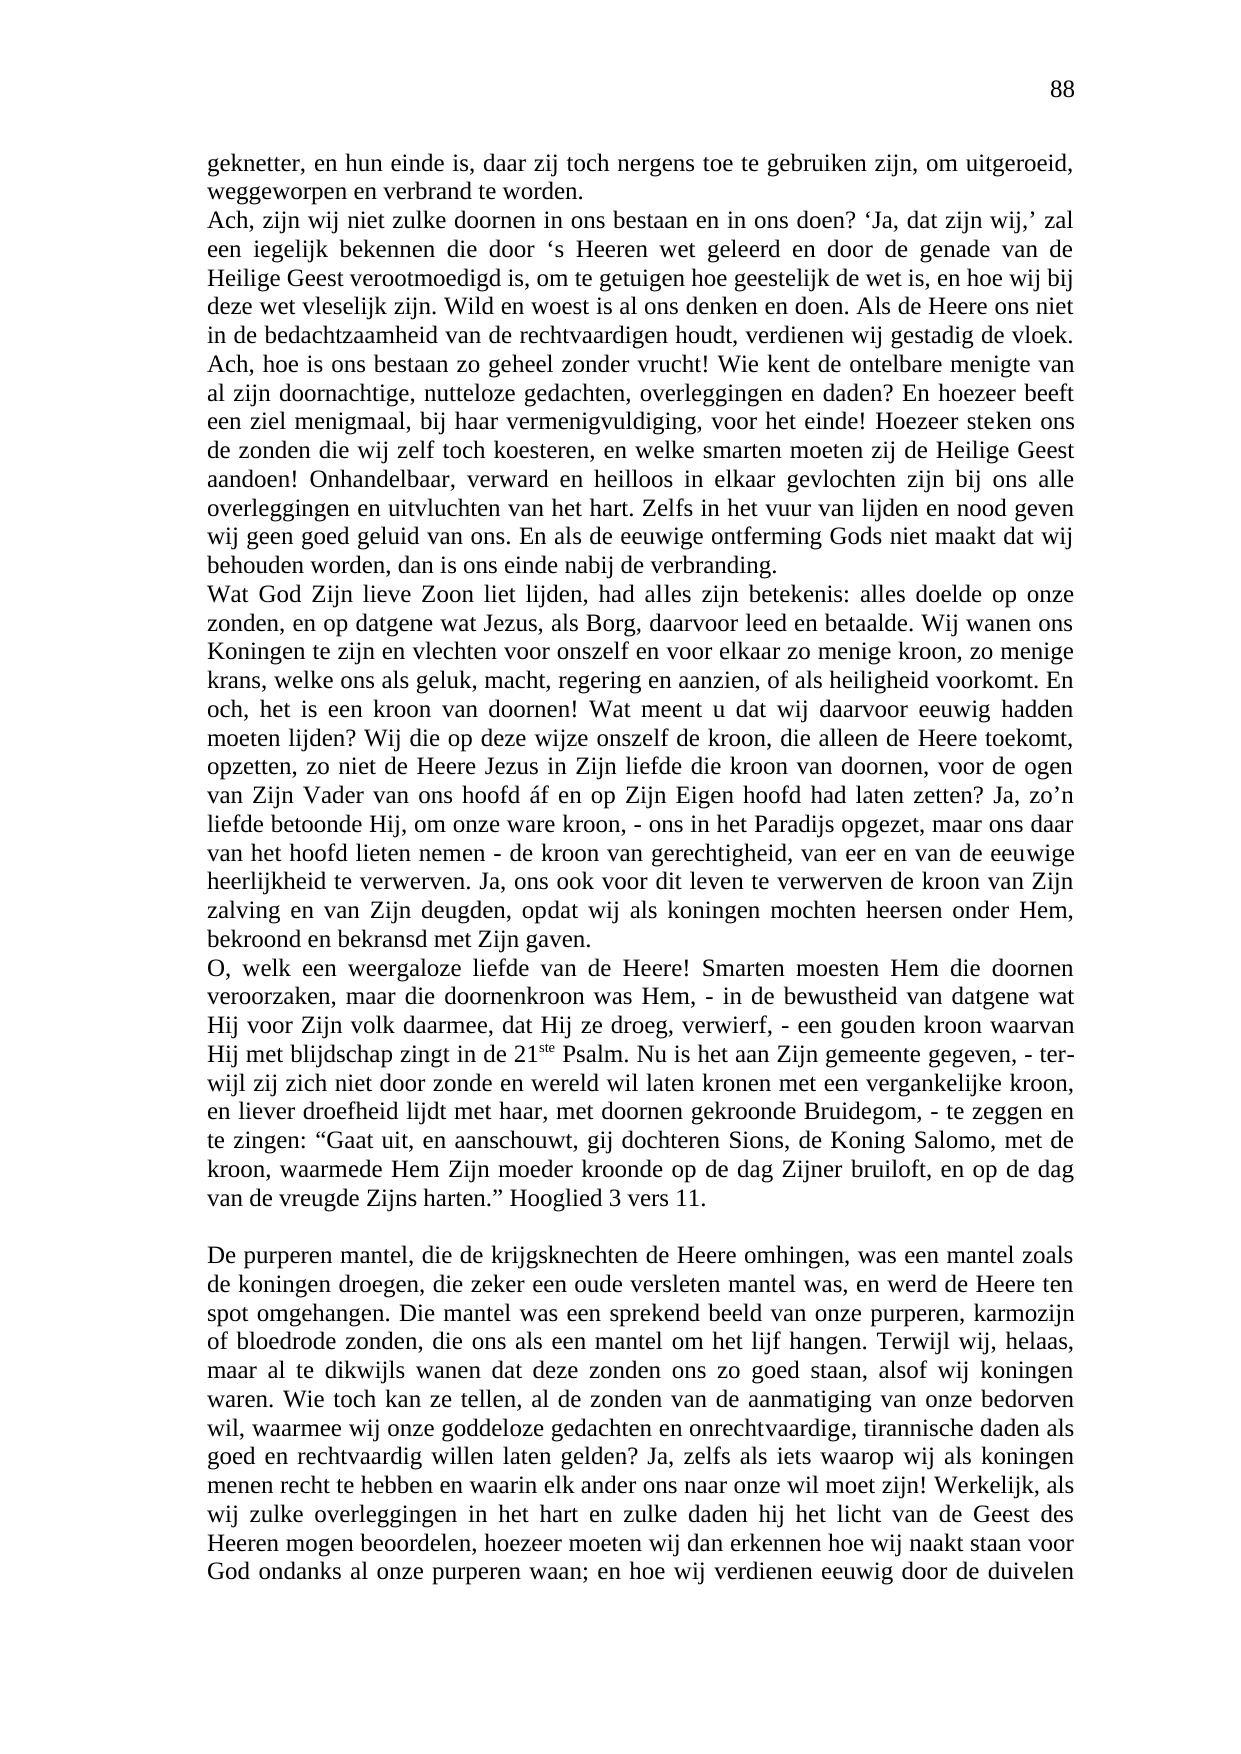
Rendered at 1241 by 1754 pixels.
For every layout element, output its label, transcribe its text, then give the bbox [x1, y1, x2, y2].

text O, welk een weergaloze liefde van de Heere! Smarten moesten Hem die doornen veroorzaken, maar die doornenkroon was Hem, - in de bewustheid van datgene wat Hij voor Zijn volk daarmee, dat Hij ze droeg, verwierf, - een gouden kroon waarvan Hij met blijdschap zingt in de 21ste Psalm. Nu is het aan Zijn gemeente gegeven, - terwijl zij zich niet door zonde en wereld wil laten kronen met een vergankelijke kroon, en liever droefheid lijdt met haar, met doornen gekroonde Bruidegom, - te zeggen en te zingen: “Gaat uit, en aanschouwt, gij dochteren Sions, de Koning Salomo, met de kroon, waarmede Hem Zijn moeder kroonde op de dag Zijner bruiloft, en op de dag van de vreugde Zijns harten.” Hooglied 3 vers 11. [207, 953, 1075, 1211]
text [207, 1240, 1075, 1585]
text Ach, zijn wij niet zulke doornen in ons bestaan en in ons doen? ‘Ja, dat zijn wij,’ zal een iegelijk bekennen die door ‘s Heeren wet geleerd en door de genade van de Heilige Geest verootmoedigd is, om te getuigen hoe geestelijk de wet is, en hoe wij bij deze wet vleselijk zijn. Wild en woest is al ons denken en doen. Als de Heere ons niet in de bedachtzaamheid van de rechtvaardigen houdt, verdienen wij gestadig de vloek. Ach, hoe is ons bestaan zo geheel zonder vrucht! Wie kent de ontelbare menigte van al zijn doornachtige, nutteloze gedachten, overleggingen en daden? En hoezeer beeft een ziel menigmaal, bij haar vermenigvuldiging, voor het einde! Hoezeer steken ons de zonden die wij zelf toch koesteren, en welke smarten moeten zij de Heilige Geest aandoen! Onhandelbaar, verward en heilloos in elkaar gevlochten zijn bij ons alle overleggingen en uitvluchten van het hart. Zelfs in het vuur van lijden en nood geven wij geen goed geluid van ons. En als de eeuwige ontferming Gods niet maakt dat wij behouden worden, dan is ons einde nabij de verbranding. [207, 205, 1075, 579]
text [207, 148, 1075, 205]
text Wat God Zijn lieve Zoon liet lijden, had alles zijn betekenis: alles doelde op onze zonden, en op datgene wat Jezus, als Borg, daarvoor leed en betaalde. Wij wanen ons Koningen te zijn en vlechten voor onszelf en voor elkaar zo menige kroon, zo menige krans, welke ons als geluk, macht, regering en aanzien, of als heiligheid voorkomt. En och, het is een kroon van doornen! Wat meent u dat wij daarvoor eeuwig hadden moeten lijden? Wij die op deze wijze onszelf de kroon, die alleen de Heere toekomt, opzetten, zo niet de Heere Jezus in Zijn liefde die kroon van doornen, voor de ogen van Zijn Vader van ons hoofd áf en op Zijn Eigen hoofd had laten zetten? Ja, zo’n liefde betoonde Hij, om onze ware kroon, - ons in het Paradijs opgezet, maar ons daar van het hoofd lieten nemen - de kroon van gerechtigheid, van eer en van de eeuwige heerlijkheid te verwerven. Ja, ons ook voor dit leven te verwerven de kroon van Zijn zalving en van Zijn deugden, opdat wij als koningen mochten heersen onder Hem, bekroond en bekransd met Zijn gaven. [207, 579, 1075, 953]
